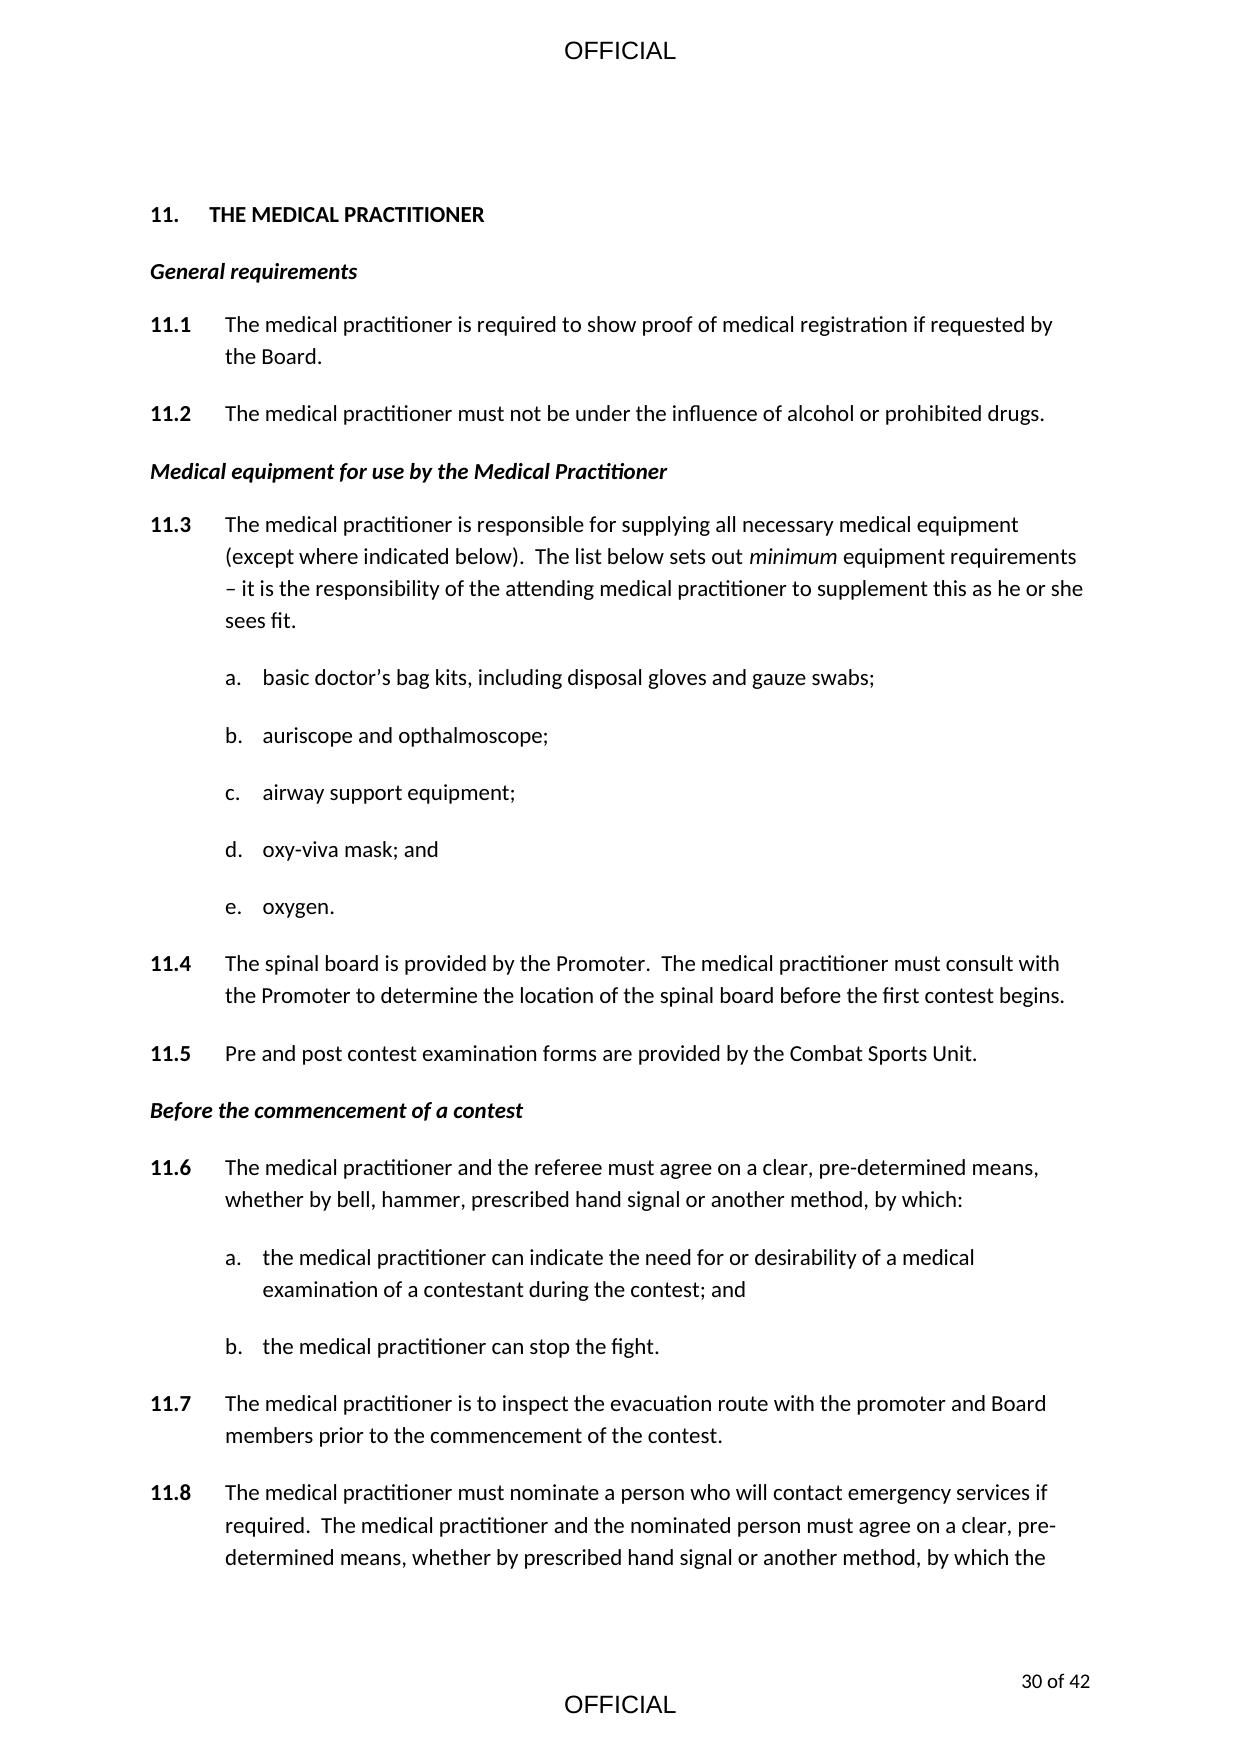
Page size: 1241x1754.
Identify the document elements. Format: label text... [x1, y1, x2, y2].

list The spinal board is provided by the Promoter. The medical practitioner must consult with the Promoter to determine the location of the spinal board before the first contest begins. [150, 949, 1090, 1010]
list auriscope and opthalmoscope; [225, 721, 1090, 749]
text Medical equipment for use by the Medical Practitioner [150, 457, 1090, 485]
list oxygen. [225, 892, 1090, 920]
list the medical practitioner can indicate the need for or desirability of a medical examination of a contestant during the contest; and [225, 1243, 1090, 1303]
list The medical practitioner is to inspect the evacuation route with the promoter and Board members prior to the commencement of the contest. [150, 1389, 1090, 1449]
list Pre and post contest examination forms are provided by the Combat Sports Unit. [150, 1039, 1090, 1067]
list airway support equipment; [225, 778, 1090, 806]
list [150, 1478, 1090, 1571]
list oxy-viva mask; and [225, 835, 1090, 863]
list basic doctor’s bag kits, including disposal gloves and gauze swabs; [225, 663, 1090, 692]
subtitle THE MEDICAL PRACTITIONER [150, 200, 1090, 228]
list the medical practitioner can stop the fight. [225, 1332, 1090, 1360]
text General requirements [150, 257, 1090, 285]
list The medical practitioner must not be under the influence of alcohol or prohibited drugs. [150, 399, 1090, 428]
text Before the commencement of a contest [150, 1096, 1090, 1124]
list The medical practitioner is responsible for supplying all necessary medical equipment (except where indicated below). The list below sets out minimum equipment requirements – it is the responsibility of the attending medical practitioner to supplement this as he or she sees fit. [150, 510, 1090, 634]
list The medical practitioner and the referee must agree on a clear, pre-determined means, whether by bell, hammer, prescribed hand signal or another method, by which: [150, 1153, 1090, 1213]
list The medical practitioner is required to show proof of medical registration if requested by the Board. [150, 310, 1090, 370]
